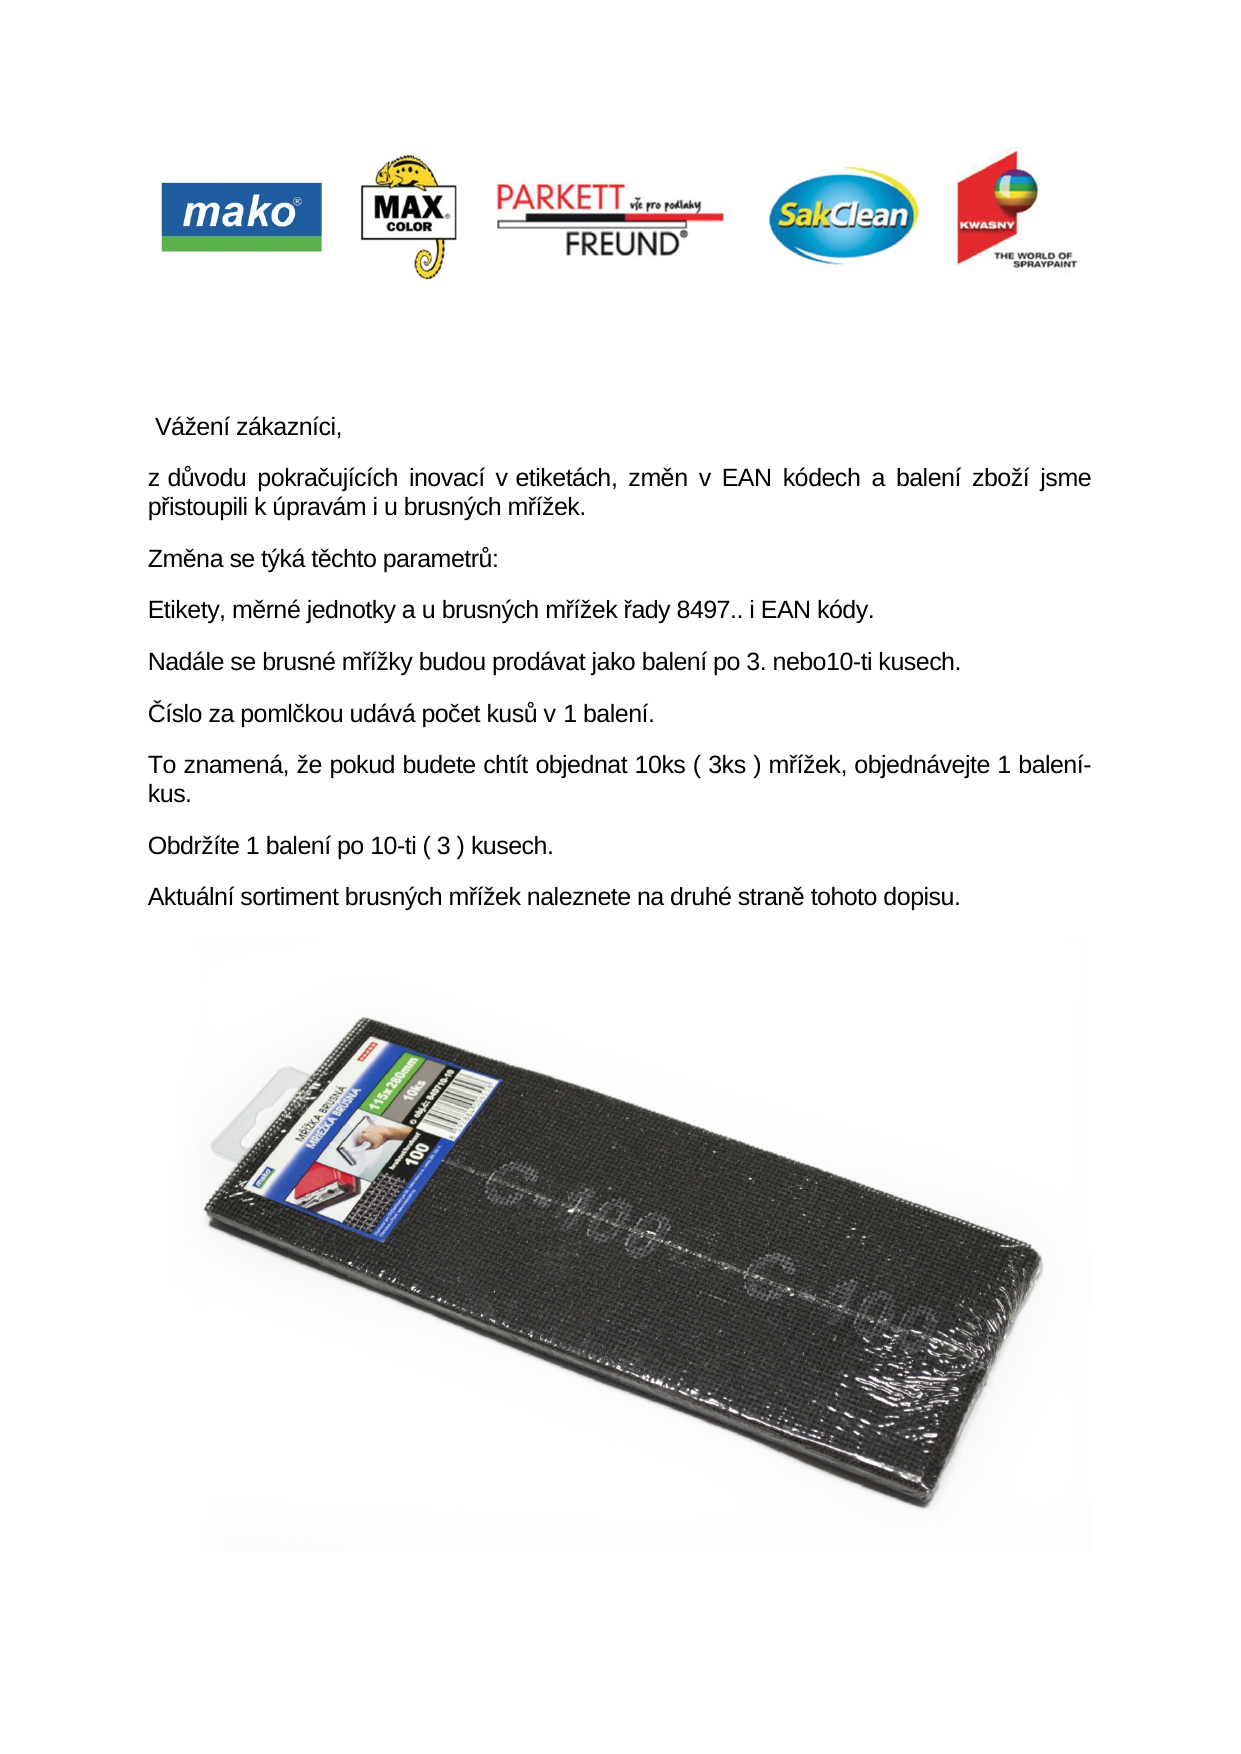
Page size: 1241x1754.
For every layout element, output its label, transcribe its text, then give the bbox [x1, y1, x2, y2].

text Etikety, měrné jednotky a u brusných mřížek řady 8497.. i EAN kódy. [148, 595, 1092, 624]
text Změna se týká těchto parametrů: [148, 543, 1092, 572]
text Vážení zákazníci, [148, 411, 1092, 440]
text To znamená, že pokud budete chtít objednat 10ks ( 3ks ) mřížek, objednávejte 1 balení-kus. [148, 750, 1092, 808]
text Obdržíte 1 balení po 10-ti ( 3 ) kusech. [148, 831, 1092, 859]
text Aktuální sortiment brusných mřížek naleznete na druhé straně tohoto dopisu. [148, 882, 1092, 911]
text z důvodu pokračujících inovací v etiketách, změn v EAN kódech a balení zboží jsme přistoupili k úpravám i u brusných mřížek. [148, 463, 1092, 521]
picture [147, 147, 1092, 286]
text Číslo za pomlčkou udává počet kusů v 1 balení. [148, 698, 1092, 727]
picture [147, 933, 1092, 1552]
text Nadále se brusné mřížky budou prodávat jako balení po 3. nebo10-ti kusech. [148, 647, 1092, 676]
